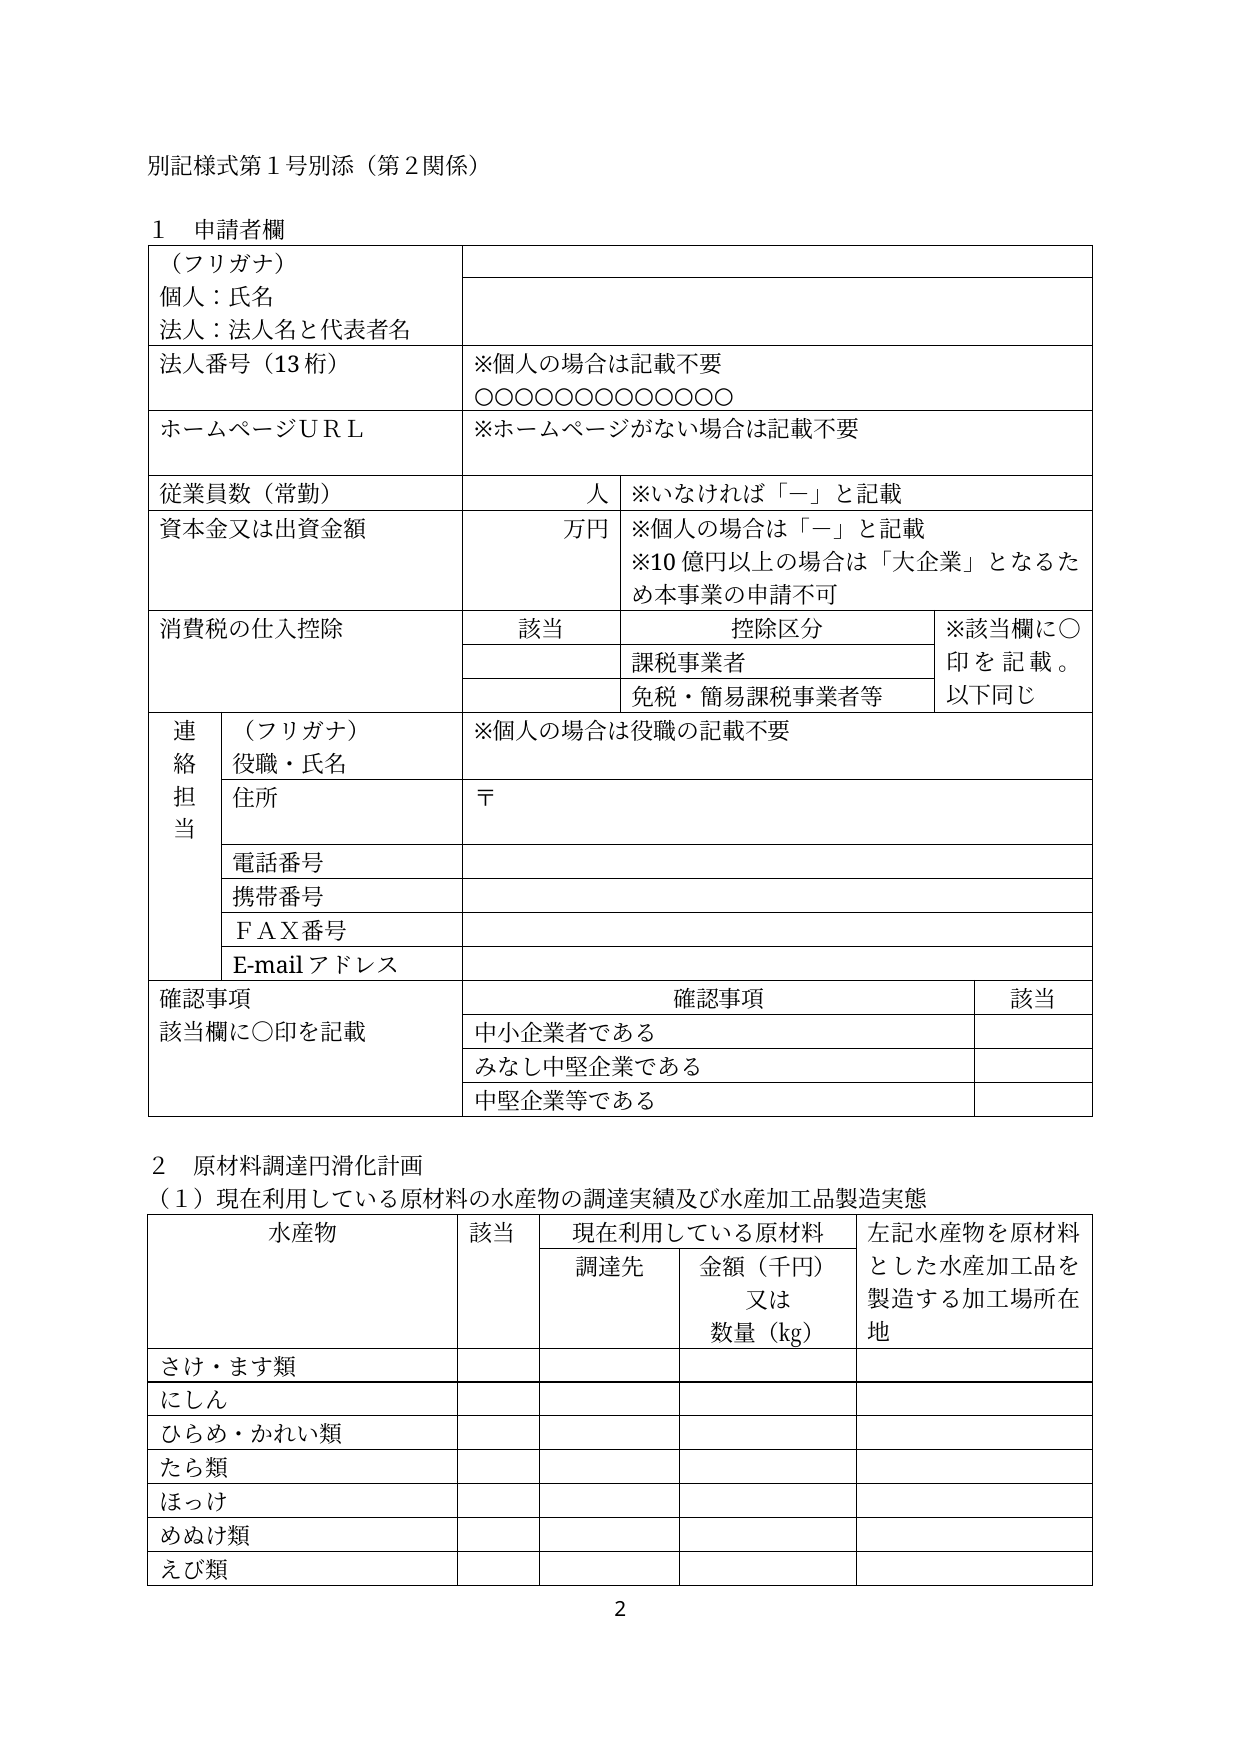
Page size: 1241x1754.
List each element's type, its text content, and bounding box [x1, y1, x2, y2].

table_cell 中堅企業等である [463, 1083, 974, 1116]
text 別記様式第１号別添（第２関係） [148, 148, 1092, 181]
table_cell 中小企業者である [463, 1015, 974, 1048]
table_cell [857, 1349, 1092, 1381]
table_cell 金額（千円） 又は 数量（㎏） [680, 1249, 856, 1347]
table_cell さけ・ます類 [148, 1349, 457, 1381]
table_cell [975, 1015, 1092, 1048]
table_cell （フリガナ） 役職・氏名 [222, 713, 462, 778]
table_cell ひらめ・かれい類 [148, 1416, 457, 1449]
table_cell [857, 1518, 1092, 1551]
table_header 現在利用している原材料 [540, 1215, 856, 1248]
table_cell [680, 1552, 856, 1585]
table_cell [463, 845, 1092, 878]
table_cell [540, 1450, 679, 1483]
table_cell E-mailアドレス [222, 947, 462, 980]
table_cell ※個人の場合は記載不要 ○○○○○○○○○○○○○ [463, 346, 1092, 410]
table_cell 免税・簡易課税事業者等 [621, 679, 934, 712]
table_cell ほっけ [148, 1484, 457, 1517]
table_cell 消費税の仕入控除 [149, 611, 462, 712]
table_cell 万円 [463, 511, 620, 610]
table_cell ※いなければ「－」と記載 [621, 476, 1092, 509]
table_cell 人 [463, 476, 620, 509]
table_cell 法人番号（13桁） [149, 346, 462, 410]
table_cell えび類 [148, 1552, 457, 1585]
table_cell ※個人の場合は役職の記載不要 [463, 713, 1092, 778]
table_cell [458, 1383, 539, 1415]
table_cell [680, 1416, 856, 1449]
table_cell [857, 1416, 1092, 1449]
table_cell 携帯番号 [222, 879, 462, 912]
text （１）現在利用している原材料の水産物の調達実績及び水産加工品製造実態 [148, 1181, 1092, 1214]
table_cell [857, 1383, 1092, 1415]
table_cell にしん [148, 1383, 457, 1415]
table_cell [463, 645, 620, 678]
table_cell ※ホームページがない場合は記載不要 [463, 411, 1092, 475]
table_cell [680, 1484, 856, 1517]
table_cell [458, 1450, 539, 1483]
table_cell [680, 1349, 856, 1381]
text ２ 原材料調達円滑化計画 [148, 1148, 1092, 1181]
table_header 水産物 [148, 1215, 457, 1347]
table_cell [975, 1083, 1092, 1116]
table_cell [857, 1552, 1092, 1585]
table_cell ホームページＵＲＬ [149, 411, 462, 475]
table_cell [458, 1518, 539, 1551]
table_cell [540, 1349, 679, 1381]
table_cell [463, 278, 1092, 344]
table_cell [857, 1450, 1092, 1483]
table_cell 課税事業者 [621, 645, 934, 678]
table_cell 調達先 [540, 1249, 679, 1347]
table_cell [458, 1484, 539, 1517]
table_cell 従業員数（常勤） [149, 476, 462, 509]
table_cell たら類 [148, 1450, 457, 1483]
table_cell 資本金又は出資金額 [149, 511, 462, 610]
table_cell 該当 [975, 981, 1092, 1014]
table_header 該当 [458, 1215, 539, 1347]
table_cell [540, 1383, 679, 1415]
table_header [463, 246, 1092, 277]
table_cell [458, 1349, 539, 1381]
table_cell 控除区分 [621, 611, 934, 644]
table_cell 〒 [463, 780, 1092, 844]
table_cell [540, 1484, 679, 1517]
table_cell ＦＡＸ番号 [222, 913, 462, 946]
table_cell 住所 [222, 780, 462, 844]
table_cell [458, 1416, 539, 1449]
table_cell [458, 1552, 539, 1585]
table_cell 確認事項 該当欄に○印を記載 [149, 981, 462, 1116]
text １ 申請者欄 [148, 212, 1092, 245]
table_cell [680, 1518, 856, 1551]
table_cell [540, 1552, 679, 1585]
table_cell [975, 1049, 1092, 1082]
table_cell 電話番号 [222, 845, 462, 878]
table_cell [680, 1450, 856, 1483]
table_cell めぬけ類 [148, 1518, 457, 1551]
table_cell [857, 1484, 1092, 1517]
table_cell [463, 679, 620, 712]
table_cell 連 絡 担 当 [149, 713, 221, 980]
table_cell みなし中堅企業である [463, 1049, 974, 1082]
table_cell ※個人の場合は「－」と記載 ※10億円以上の場合は「大企業」となるため本事業の申請不可 [621, 511, 1092, 610]
table_cell [680, 1383, 856, 1415]
table_cell [463, 913, 1092, 946]
table_header 左記水産物を原材料とした水産加工品を製造する加工場所在地 [857, 1215, 1092, 1347]
table_cell [540, 1518, 679, 1551]
table_cell [463, 879, 1092, 912]
table_cell [540, 1416, 679, 1449]
table_cell ※該当欄に○印を記載。以下同じ [935, 611, 1092, 712]
table_cell 確認事項 [463, 981, 974, 1014]
table_cell 該当 [463, 611, 620, 644]
table_cell [463, 947, 1092, 980]
table_header （フリガナ） 個人：氏名 法人：法人名と代表者名 [149, 246, 462, 344]
